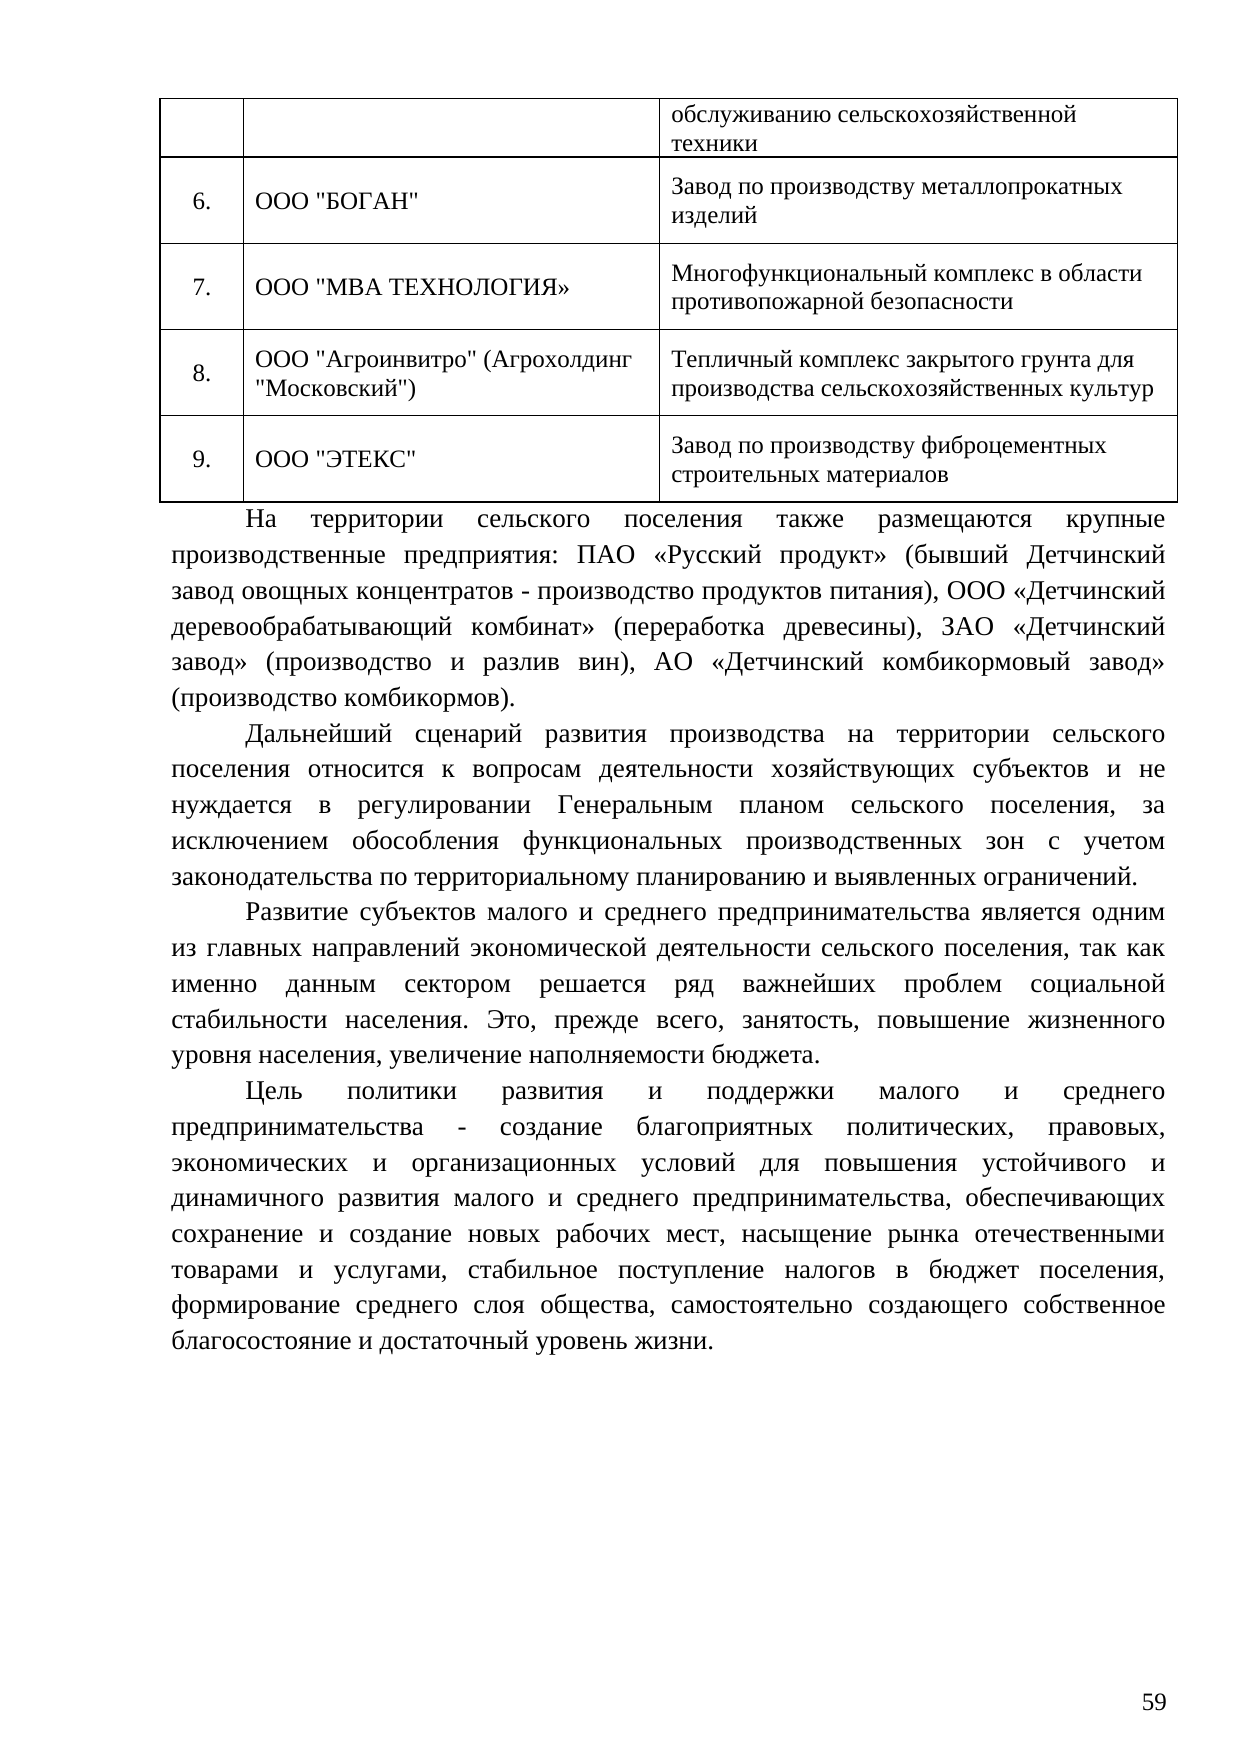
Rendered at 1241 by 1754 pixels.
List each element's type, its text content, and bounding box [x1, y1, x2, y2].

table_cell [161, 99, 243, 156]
text Дальнейший сценарий развития производства на территории сельского поселения относится к вопросам деятельности хозяйствующих субъектов и не нуждается в регулировании Генеральным планом сельского поселения, за исключением обособления функциональных производственных зон с учетом законодательства по территориальному планированию и выявленных ограничений. [171, 717, 1167, 891]
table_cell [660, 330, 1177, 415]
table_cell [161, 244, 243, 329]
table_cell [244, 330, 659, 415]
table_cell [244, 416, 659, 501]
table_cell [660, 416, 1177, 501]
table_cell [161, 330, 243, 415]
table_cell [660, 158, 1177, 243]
text Цель политики развития и поддержки малого и среднего предпринимательства - создание благоприятных политических, правовых, экономических и организационных условий для повышения устойчивого и динамичного развития малого и среднего предпринимательства, обеспечивающих сохранение и создание новых рабочих мест, насыщение рынка отечественными товарами и услугами, стабильное поступление налогов в бюджет поселения, формирование среднего слоя общества, самостоятельно создающего собственное благосостояние и достаточный уровень жизни. [171, 1074, 1167, 1355]
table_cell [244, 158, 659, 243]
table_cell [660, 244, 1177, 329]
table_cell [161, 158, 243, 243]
text На территории сельского поселения также размещаются крупные производственные предприятия: ПАО «Русский продукт» (бывший Детчинский завод овощных концентратов - производство продуктов питания), ООО «Детчинский деревообрабатывающий комбинат» (переработка древесины), ЗАО «Детчинский завод» (производство и разлив вин), АО «Детчинский комбикормовый завод» (производство комбикормов). [171, 503, 1167, 712]
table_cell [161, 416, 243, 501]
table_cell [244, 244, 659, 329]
text Развитие субъектов малого и среднего предпринимательства является одним из главных направлений экономической деятельности сельского поселения, так как именно данным сектором решается ряд важнейших проблем социальной стабильности населения. Это, прежде всего, занятость, повышение жизненного уровня населения, увеличение наполняемости бюджета. [171, 896, 1167, 1069]
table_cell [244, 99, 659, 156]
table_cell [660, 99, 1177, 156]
